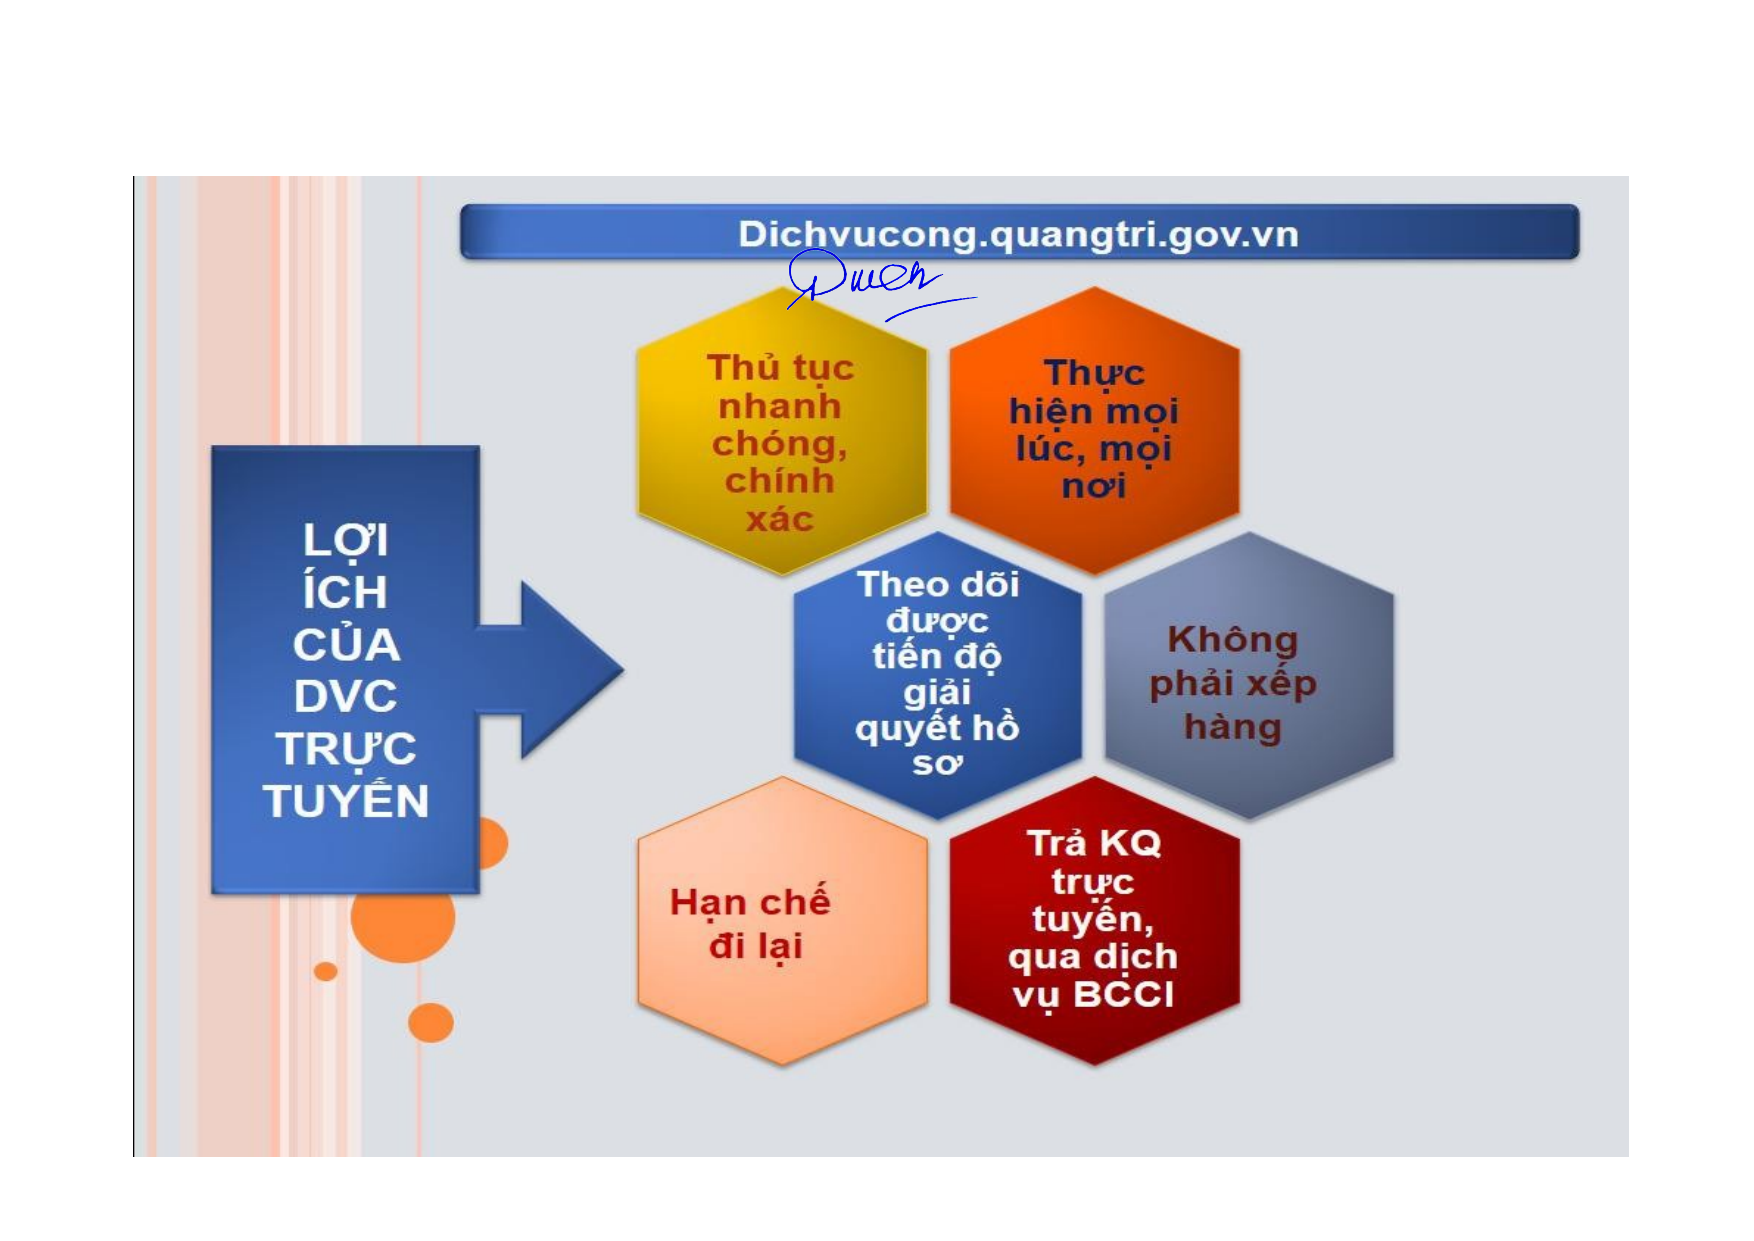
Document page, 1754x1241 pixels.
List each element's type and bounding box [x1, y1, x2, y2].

picture [133, 176, 1629, 1157]
